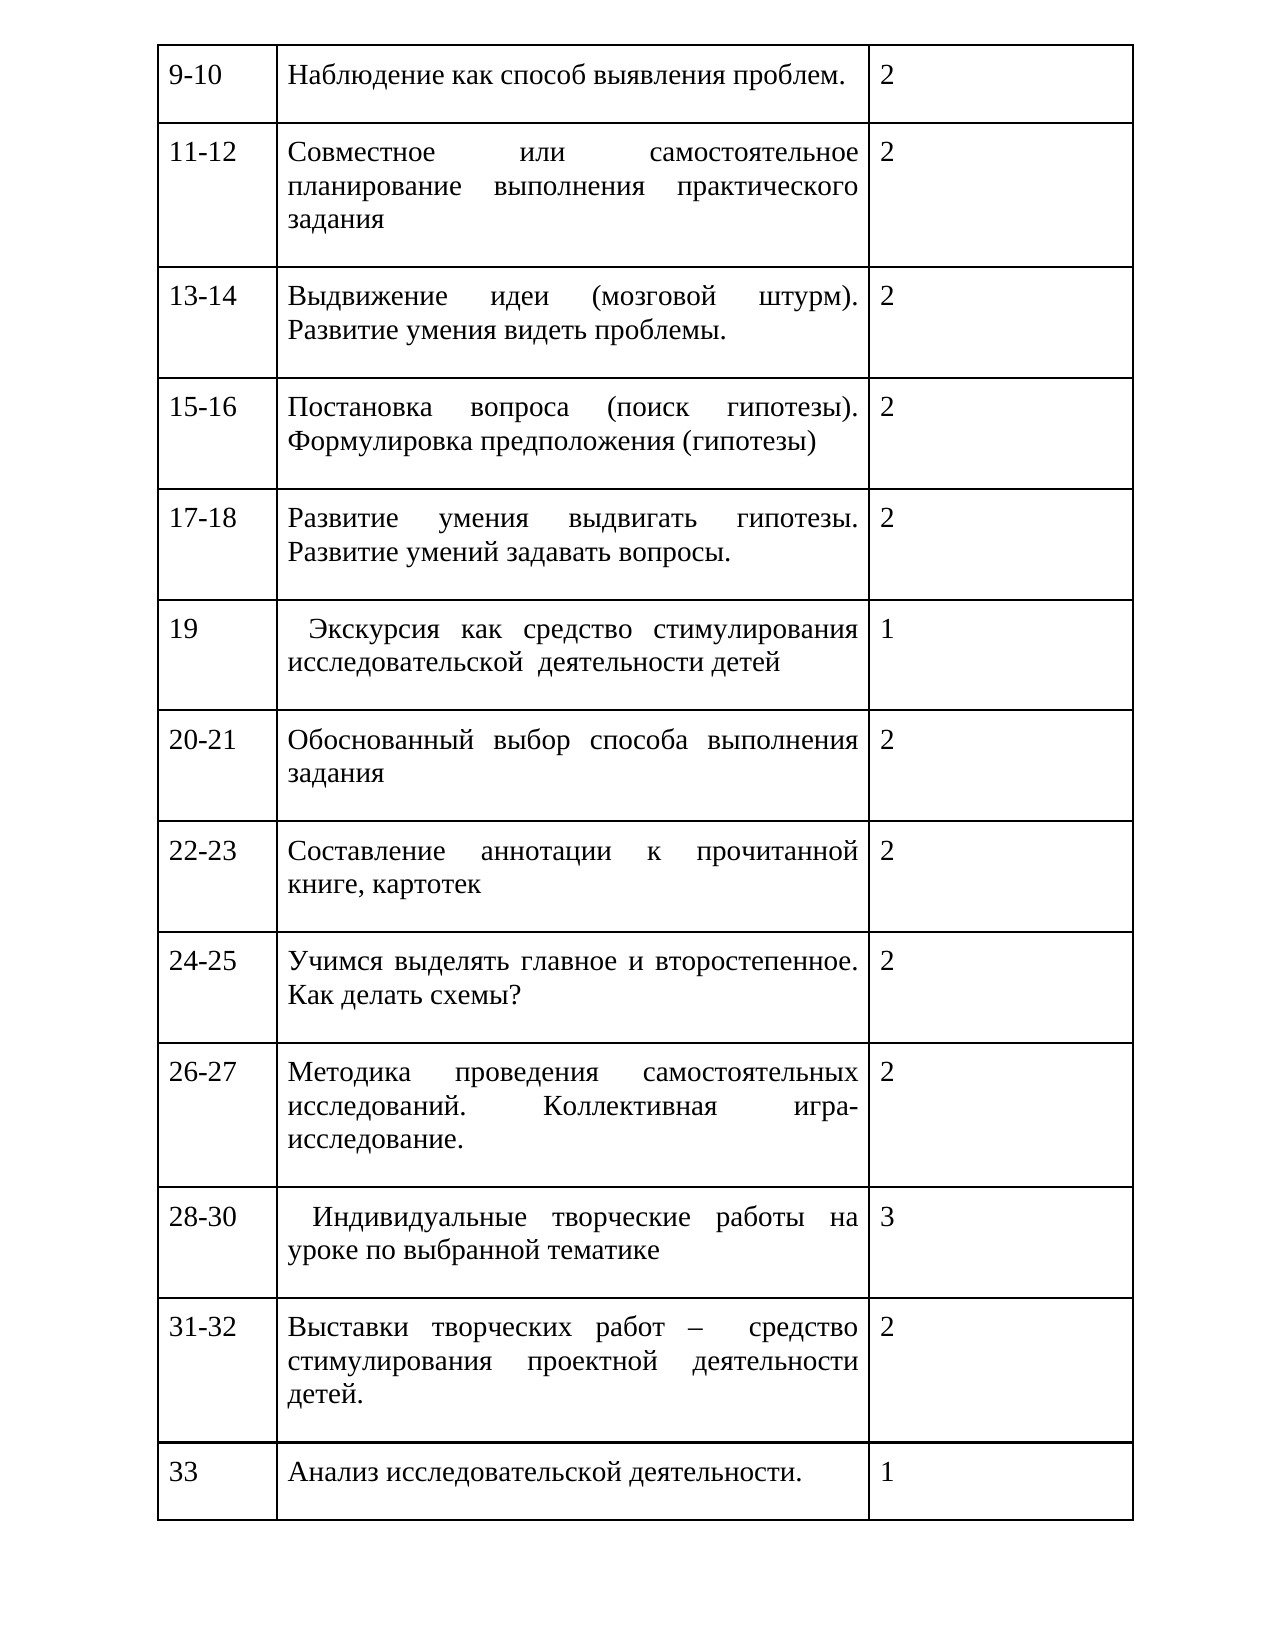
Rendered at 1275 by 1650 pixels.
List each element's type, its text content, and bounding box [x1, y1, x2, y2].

table_cell 2 [870, 124, 1132, 266]
table_cell 20-21 [159, 711, 276, 820]
table_cell 9-10 [159, 46, 276, 122]
table_cell 28-30 [159, 1188, 276, 1297]
table_cell 31-32 [159, 1299, 276, 1441]
table_cell 2 [870, 46, 1132, 122]
table_cell 1 [870, 1444, 1132, 1519]
table_cell Выдвижение идеи (мозговой штурм). Развитие умения видеть проблемы. [278, 268, 868, 377]
table_cell Выставки творческих работ – средство стимулирования проектной деятельности детей. [278, 1299, 868, 1441]
table_cell 2 [870, 1044, 1132, 1186]
table_cell 2 [870, 379, 1132, 488]
table_cell 1 [870, 601, 1132, 709]
table_cell Экскурсия как средство стимулирования исследовательской деятельности детей [278, 601, 868, 709]
table_cell 2 [870, 490, 1132, 598]
table_cell Наблюдение как способ выявления проблем. [278, 46, 868, 122]
table_cell Обоснованный выбор способа выполнения задания [278, 711, 868, 820]
table_cell 24-25 [159, 933, 276, 1042]
table_cell Развитие умения выдвигать гипотезы. Развитие умений задавать вопросы. [278, 490, 868, 598]
table_cell 3 [870, 1188, 1132, 1297]
table_cell Индивидуальные творческие работы на уроке по выбранной тематике [278, 1188, 868, 1297]
table_cell 2 [870, 711, 1132, 820]
table_cell Постановка вопроса (поиск гипотезы). Формулировка предположения (гипотезы) [278, 379, 868, 488]
table_cell 26-27 [159, 1044, 276, 1186]
table_cell 11-12 [159, 124, 276, 266]
table_cell Учимся выделять главное и второстепенное. Как делать схемы? [278, 933, 868, 1042]
table_cell 17-18 [159, 490, 276, 598]
table_cell Совместное или самостоятельное планирование выполнения практического задания [278, 124, 868, 266]
table_cell 2 [870, 1299, 1132, 1441]
table_cell 2 [870, 933, 1132, 1042]
table_cell 33 [159, 1444, 276, 1519]
table_cell Анализ исследовательской деятельности. [278, 1444, 868, 1519]
table_cell 2 [870, 268, 1132, 377]
table_cell 13-14 [159, 268, 276, 377]
table_cell 22-23 [159, 822, 276, 931]
table_cell 15-16 [159, 379, 276, 488]
table_cell 2 [870, 822, 1132, 931]
table_cell Составление аннотации к прочитанной книге, картотек [278, 822, 868, 931]
table_cell Методика проведения самостоятельных исследований. Коллективная игра-исследование. [278, 1044, 868, 1186]
table_cell 19 [159, 601, 276, 709]
